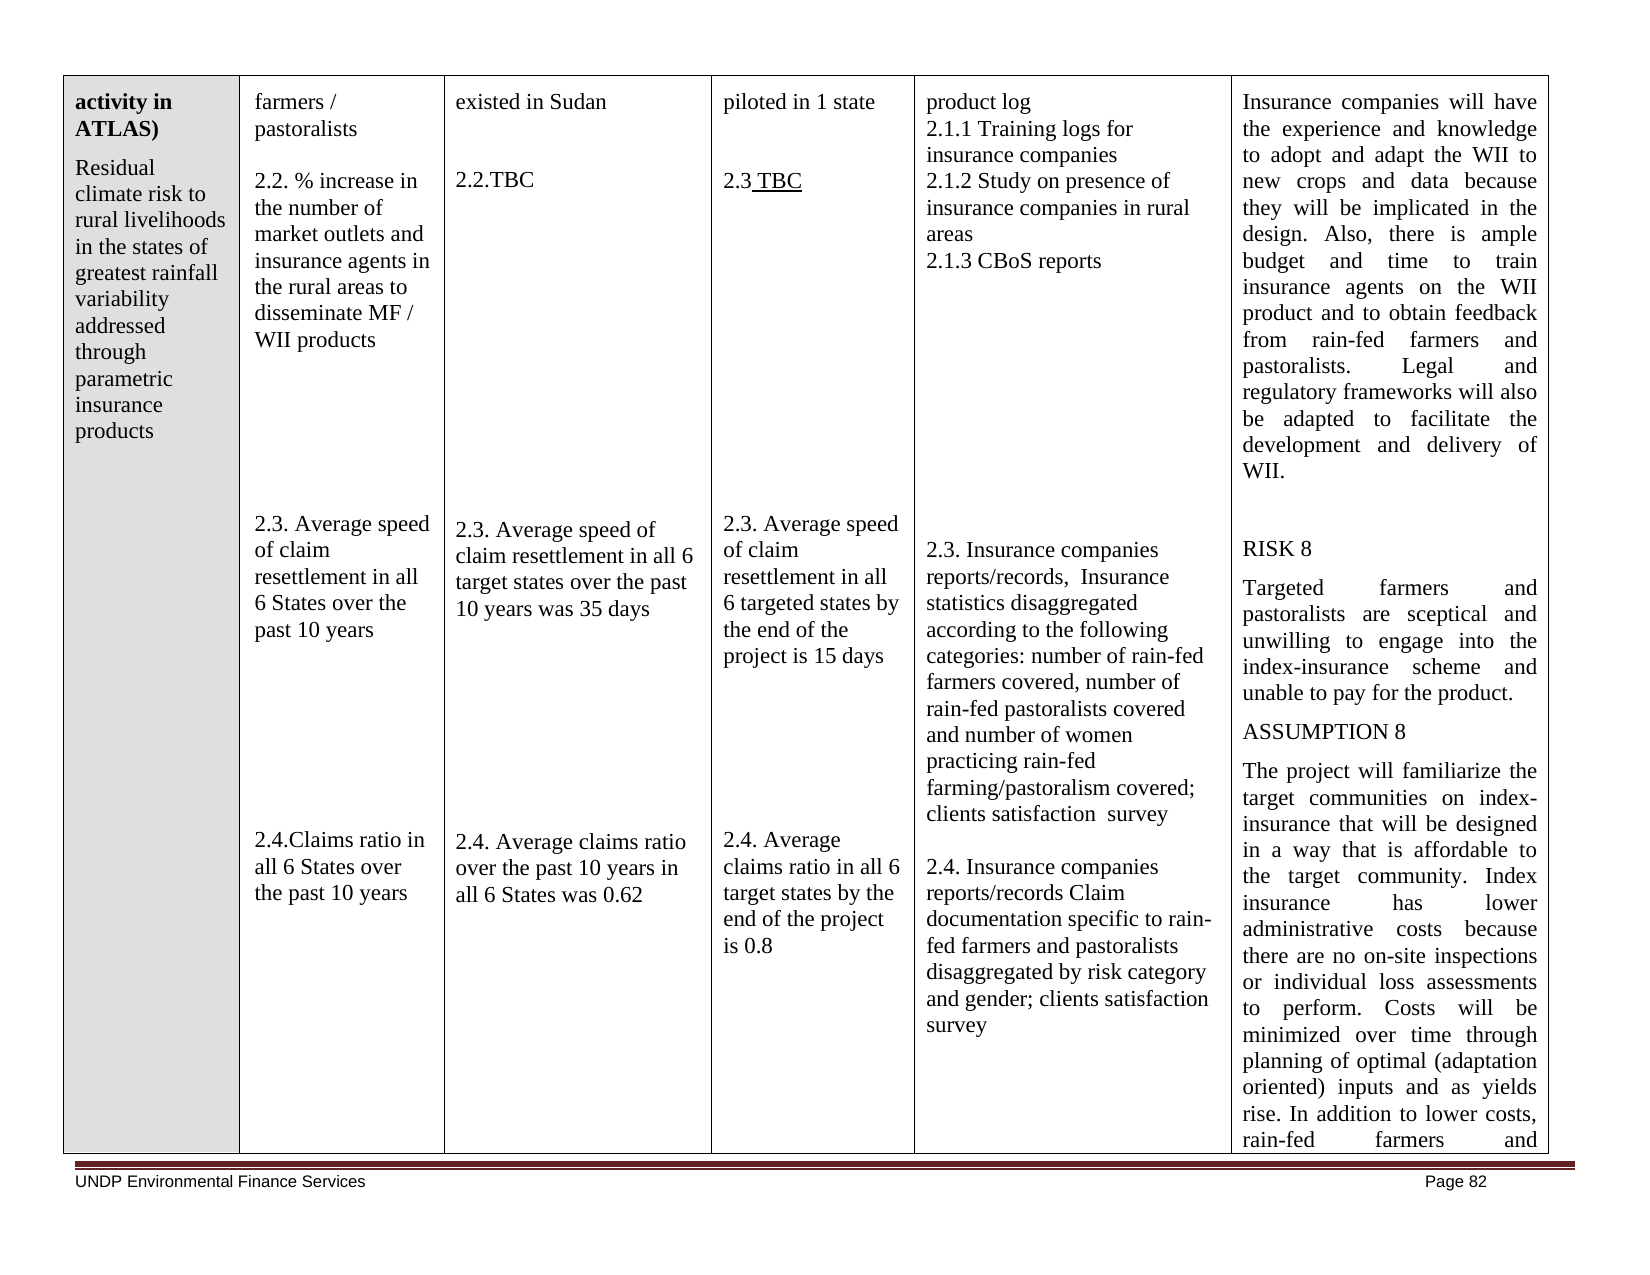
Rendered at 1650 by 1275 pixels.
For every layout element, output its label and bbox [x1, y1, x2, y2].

table_cell [1232, 76, 1548, 1152]
table_cell [240, 76, 444, 1152]
table_cell [712, 76, 914, 1152]
table_cell [64, 76, 239, 1152]
table_cell [445, 76, 711, 1152]
table_cell [915, 76, 1231, 1152]
